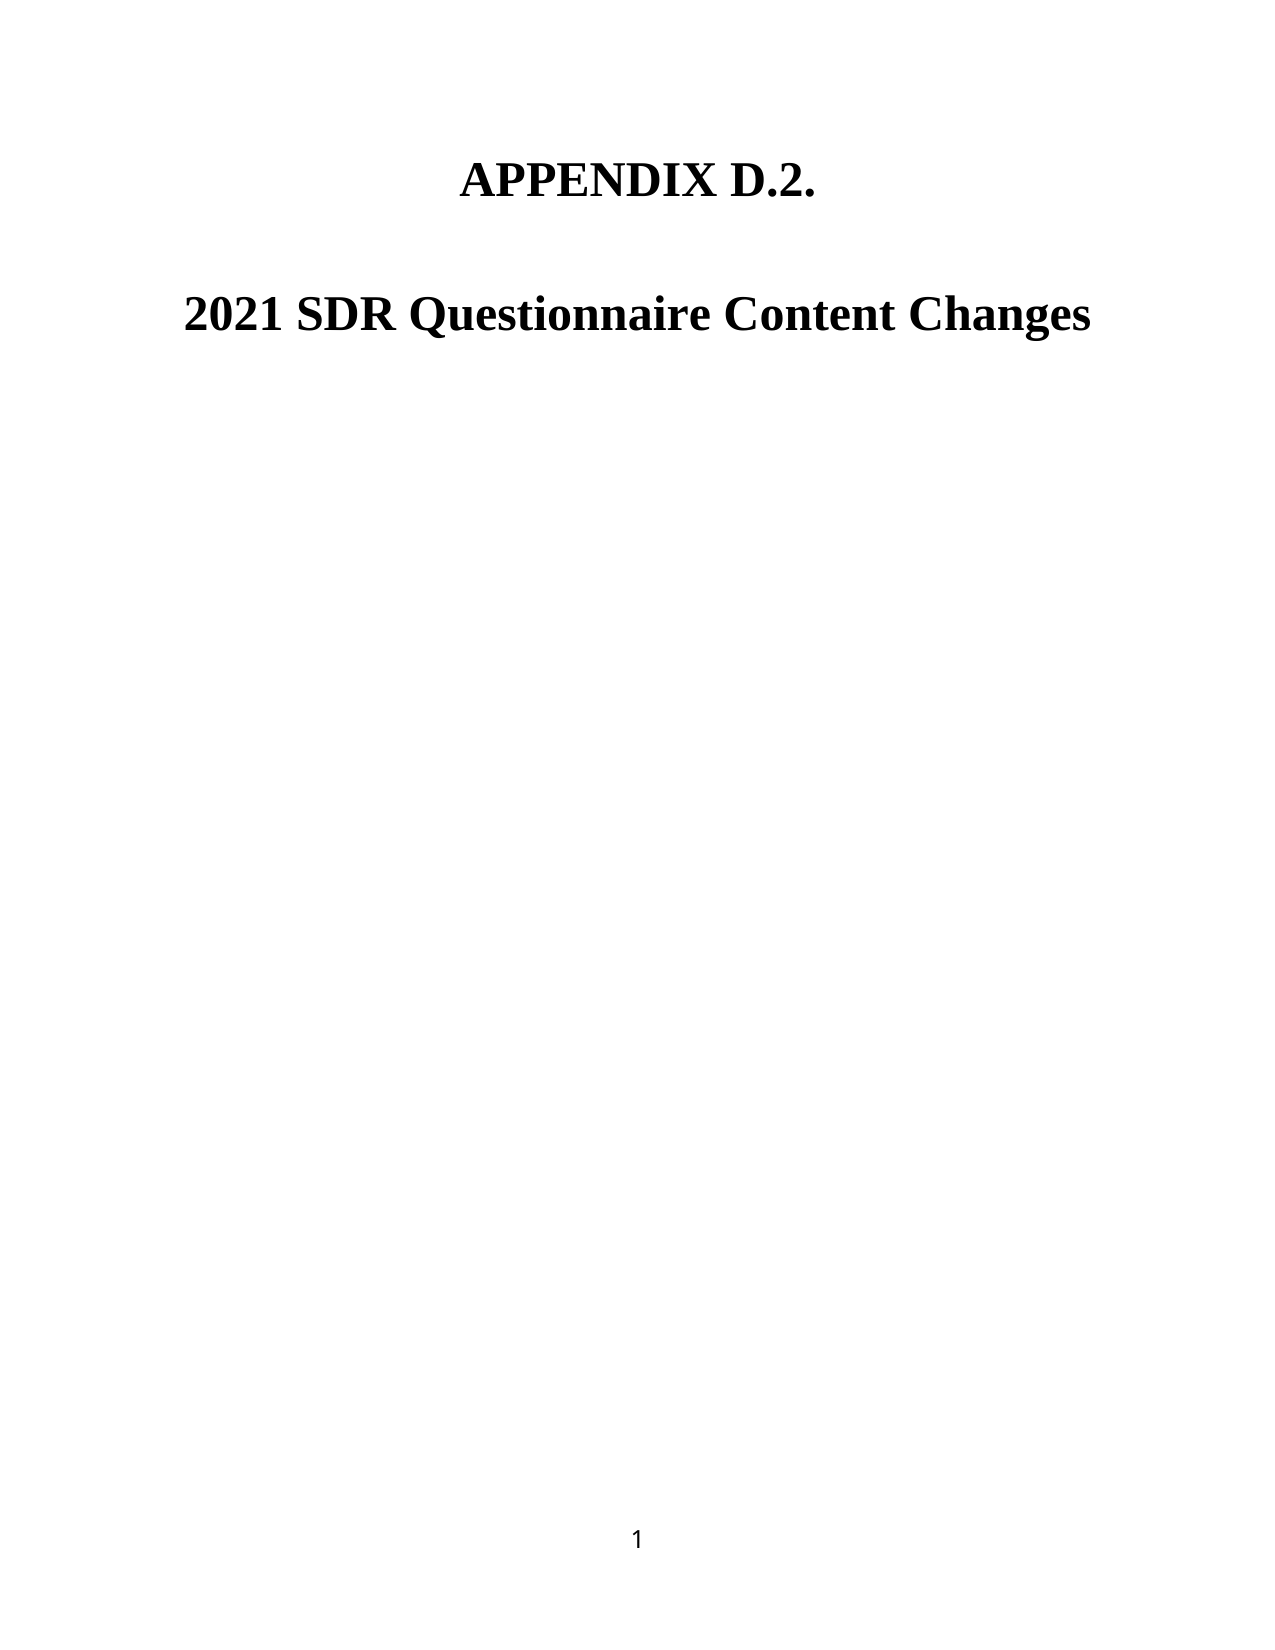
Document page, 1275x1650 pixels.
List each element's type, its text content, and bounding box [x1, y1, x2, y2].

text APPENDIX D.2. [141, 150, 1125, 207]
text 2021 SDR Questionnaire Content Changes [150, 284, 1125, 342]
